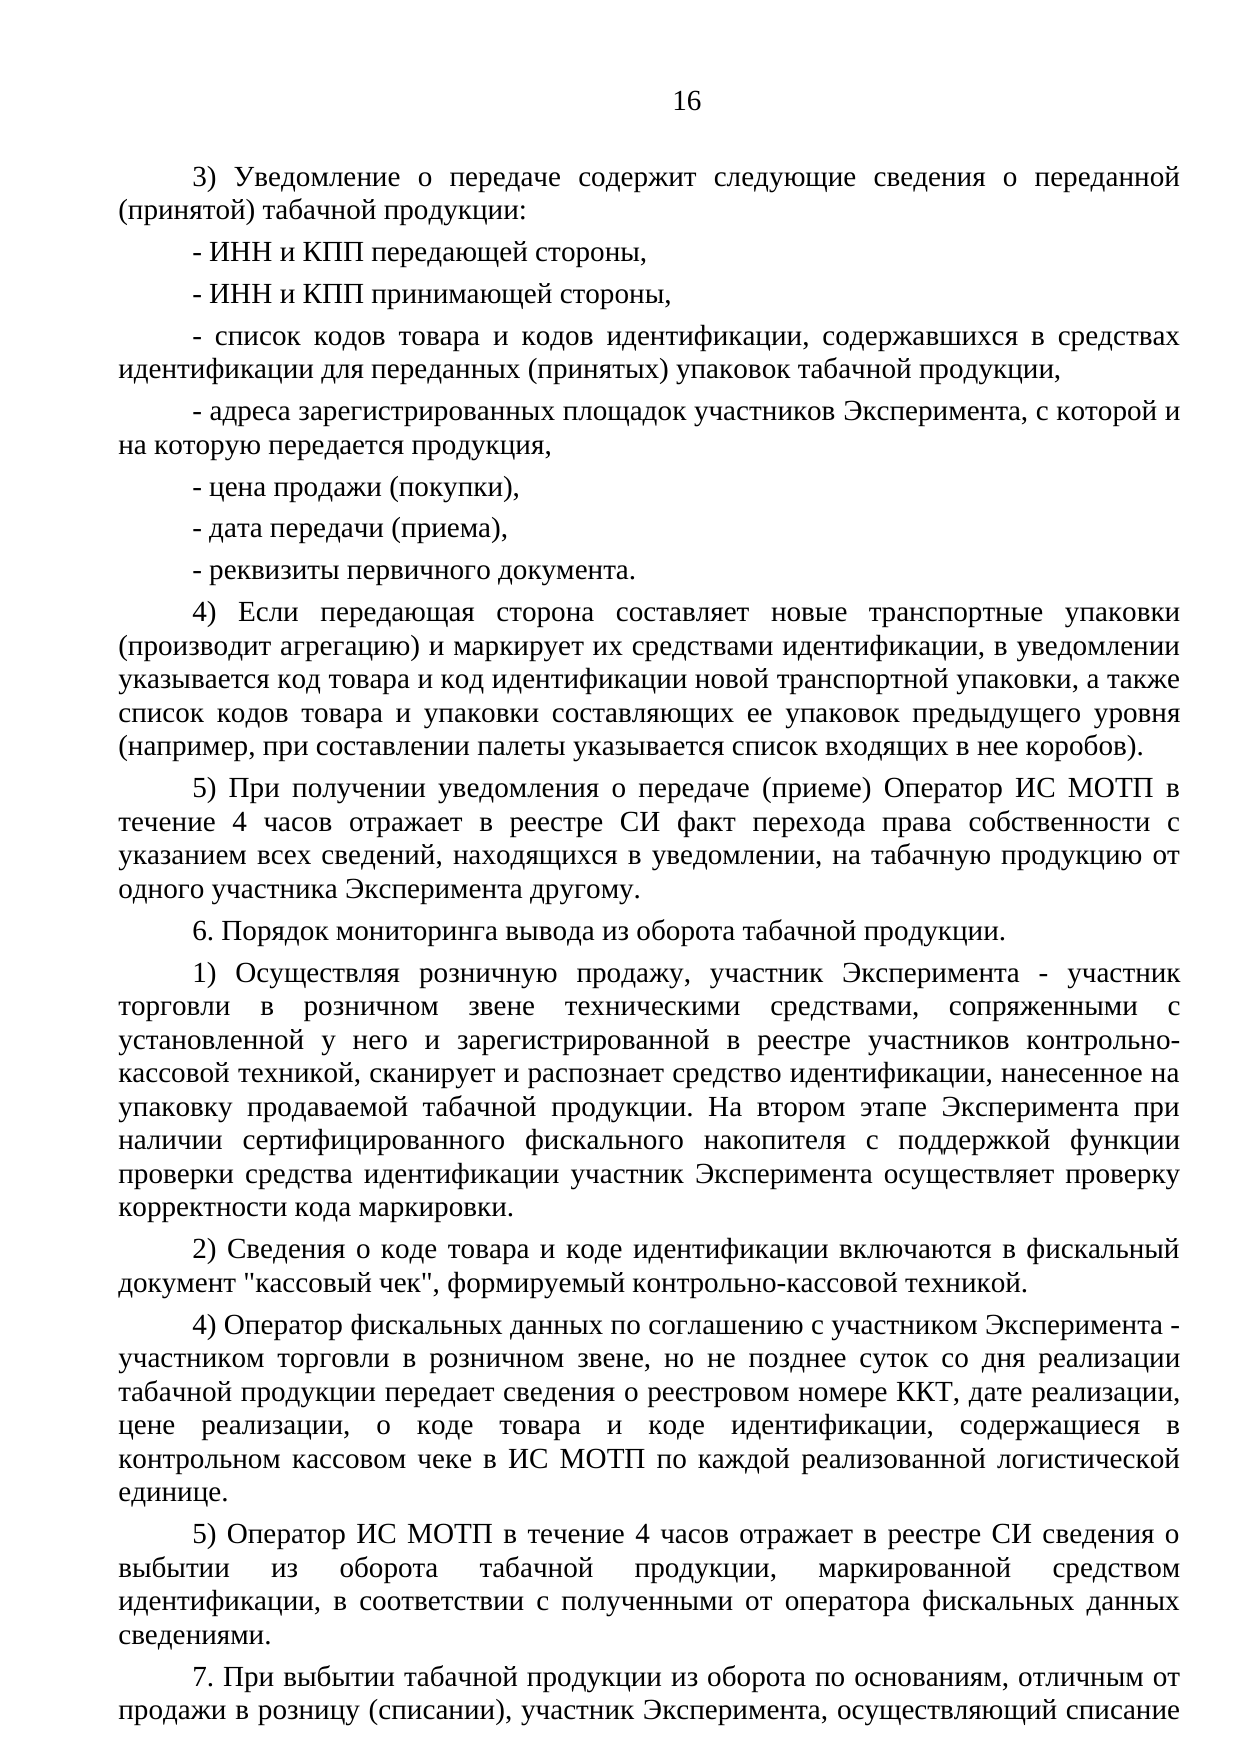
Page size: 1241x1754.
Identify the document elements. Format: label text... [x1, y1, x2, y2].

text - список кодов товара и кодов идентификации, содержавшихся в средствах идентификации для переданных (принятых) упаковок табачной продукции, [118, 318, 1181, 385]
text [118, 1659, 1181, 1726]
text 3) Уведомление о передаче содержит следующие сведения о переданной (принятой) табачной продукции: [118, 159, 1181, 226]
text 4) Если передающая сторона составляет новые транспортные упаковки (производит агрегацию) и маркирует их средствами идентификации, в уведомлении указывается код товара и код идентификации новой транспортной упаковки, а также список кодов товара и упаковки составляющих ее упаковок предыдущего уровня (например, при составлении палеты указывается список входящих в нее коробов). [118, 594, 1181, 762]
text 5) При получении уведомления о передаче (приеме) Оператор ИС МОТП в течение 4 часов отражает в реестре СИ факт перехода права собственности с указанием всех сведений, находящихся в уведомлении, на табачную продукцию от одного участника Эксперимента другому. [118, 770, 1181, 904]
text 4) Оператор фискальных данных по соглашению с участником Эксперимента - участником торговли в розничном звене, но не позднее суток со дня реализации табачной продукции передает сведения о реестровом номере ККТ, дате реализации, цене реализации, о коде товара и коде идентификации, содержащиеся в контрольном кассовом чеке в ИС МОТП по каждой реализованной логистической единице. [118, 1307, 1181, 1508]
text - адреса зарегистрированных площадок участников Эксперимента, с которой и на которую передается продукция, [118, 393, 1181, 460]
text - цена продажи (покупки), [118, 469, 1181, 502]
text - дата передачи (приема), [118, 511, 1181, 544]
text - реквизиты первичного документа. [118, 552, 1181, 586]
text - ИНН и КПП принимающей стороны, [118, 276, 1181, 309]
text 1) Осуществляя розничную продажу, участник Эксперимента - участник торговли в розничном звене техническими средствами, сопряженными с установленной у него и зарегистрированной в реестре участников контрольно-кассовой техникой, сканирует и распознает средство идентификации, нанесенное на упаковку продаваемой табачной продукции. На втором этапе Эксперимента при наличии сертифицированного фискального накопителя с поддержкой функции проверки средства идентификации участник Эксперимента осуществляет проверку корректности кода маркировки. [118, 955, 1181, 1223]
text 6. Порядок мониторинга вывода из оборота табачной продукции. [118, 913, 1181, 946]
text 2) Сведения о коде товара и коде идентификации включаются в фискальный документ "кассовый чек", формируемый контрольно-кассовой техникой. [118, 1231, 1181, 1298]
text 5) Оператор ИС МОТП в течение 4 часов отражает в реестре СИ сведения о выбытии из оборота табачной продукции, маркированной средством идентификации, в соответствии с полученными от оператора фискальных данных сведениями. [118, 1516, 1181, 1651]
text - ИНН и КПП передающей стороны, [118, 234, 1181, 268]
